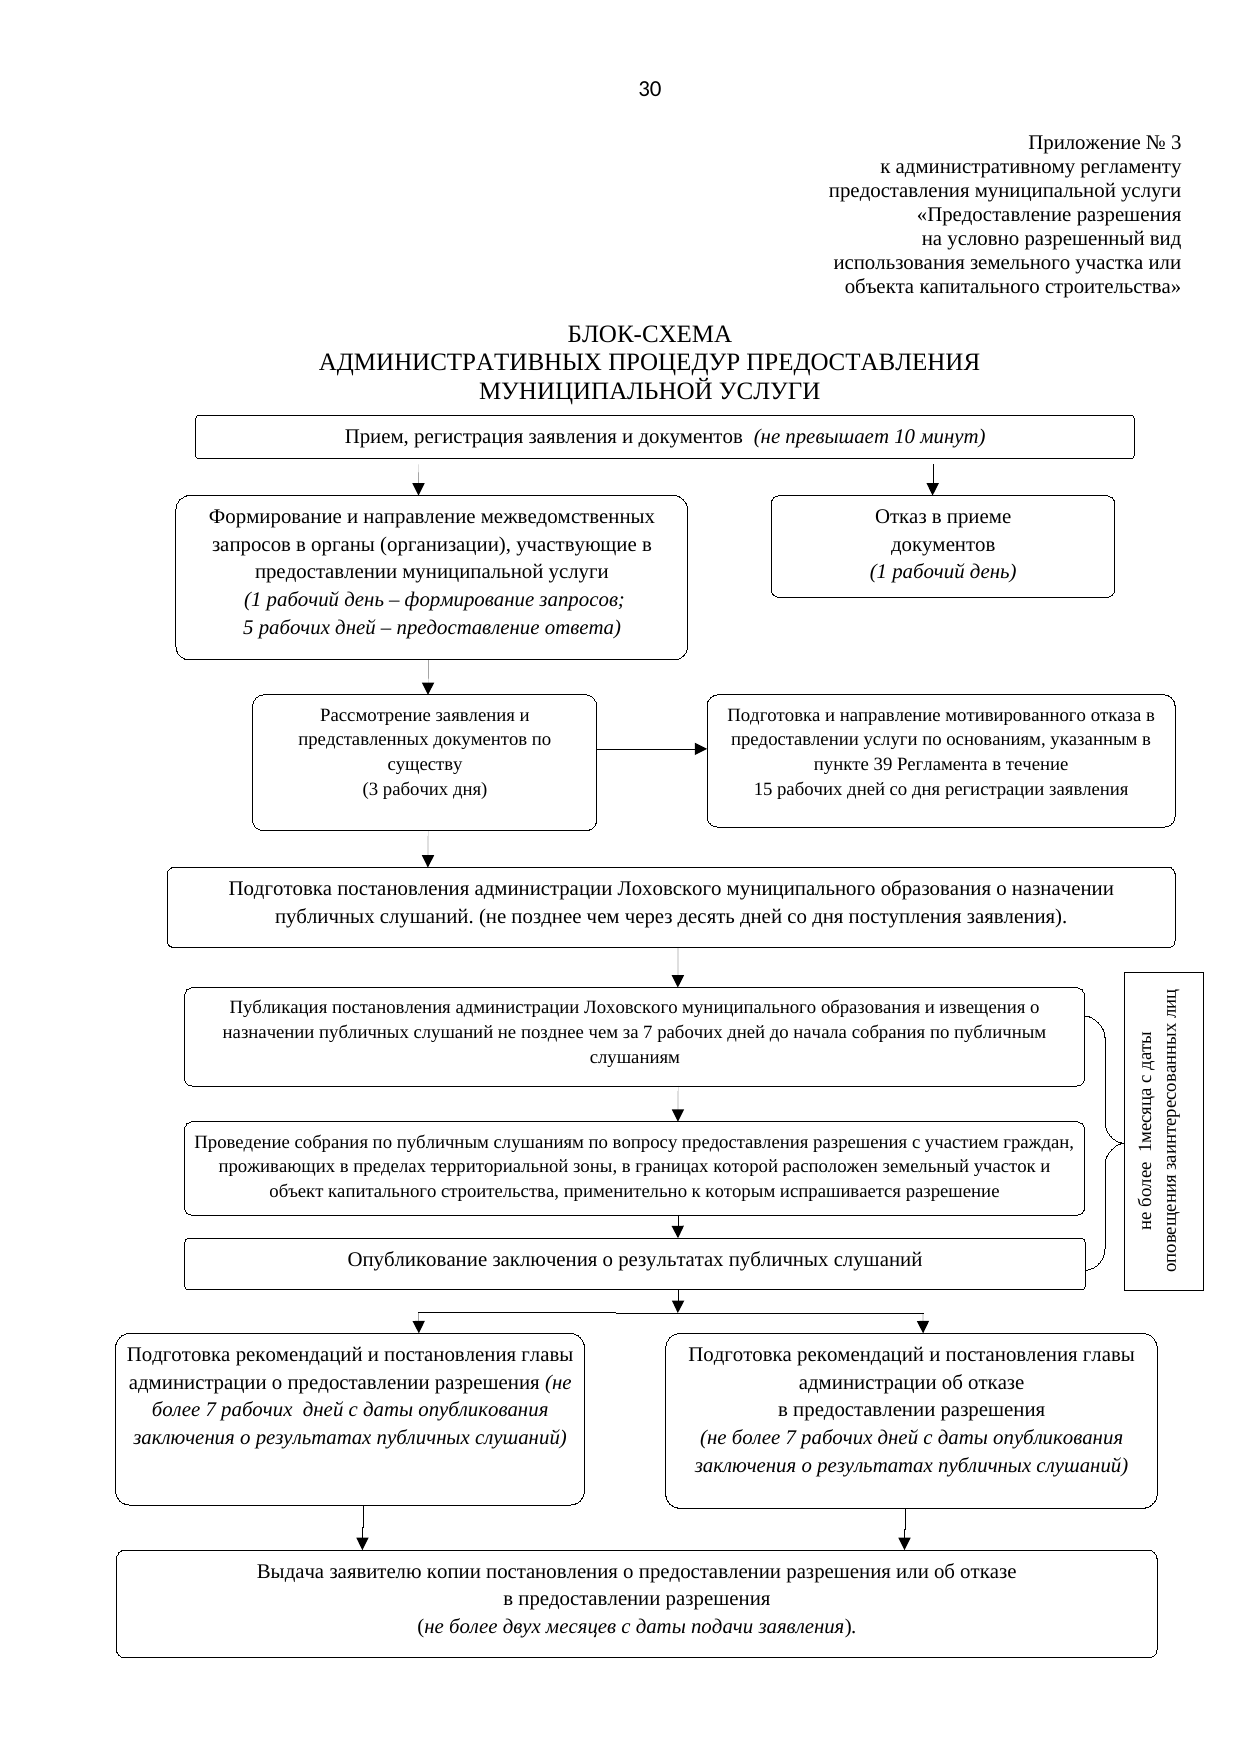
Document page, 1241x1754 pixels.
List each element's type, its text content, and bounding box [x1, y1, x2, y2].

text АДМИНИСТРАТИВНЫХ ПРОЦЕДУР ПРЕДОСТАВЛЕНИЯ [118, 347, 1181, 376]
text БЛОК-СХЕМА [118, 319, 1181, 347]
text использования земельного участка или [118, 250, 1181, 274]
text Приложение № 3 [118, 130, 1181, 154]
text предоставления муниципальной услуги [118, 178, 1181, 202]
text на условно разрешенный вид [118, 226, 1181, 250]
text объекта капитального строительства» [118, 274, 1181, 298]
text к административному регламенту [118, 154, 1181, 178]
text МУНИЦИПАЛЬНОЙ УСЛУГИ [118, 376, 1181, 405]
text «Предоставление разрешения [118, 202, 1181, 226]
